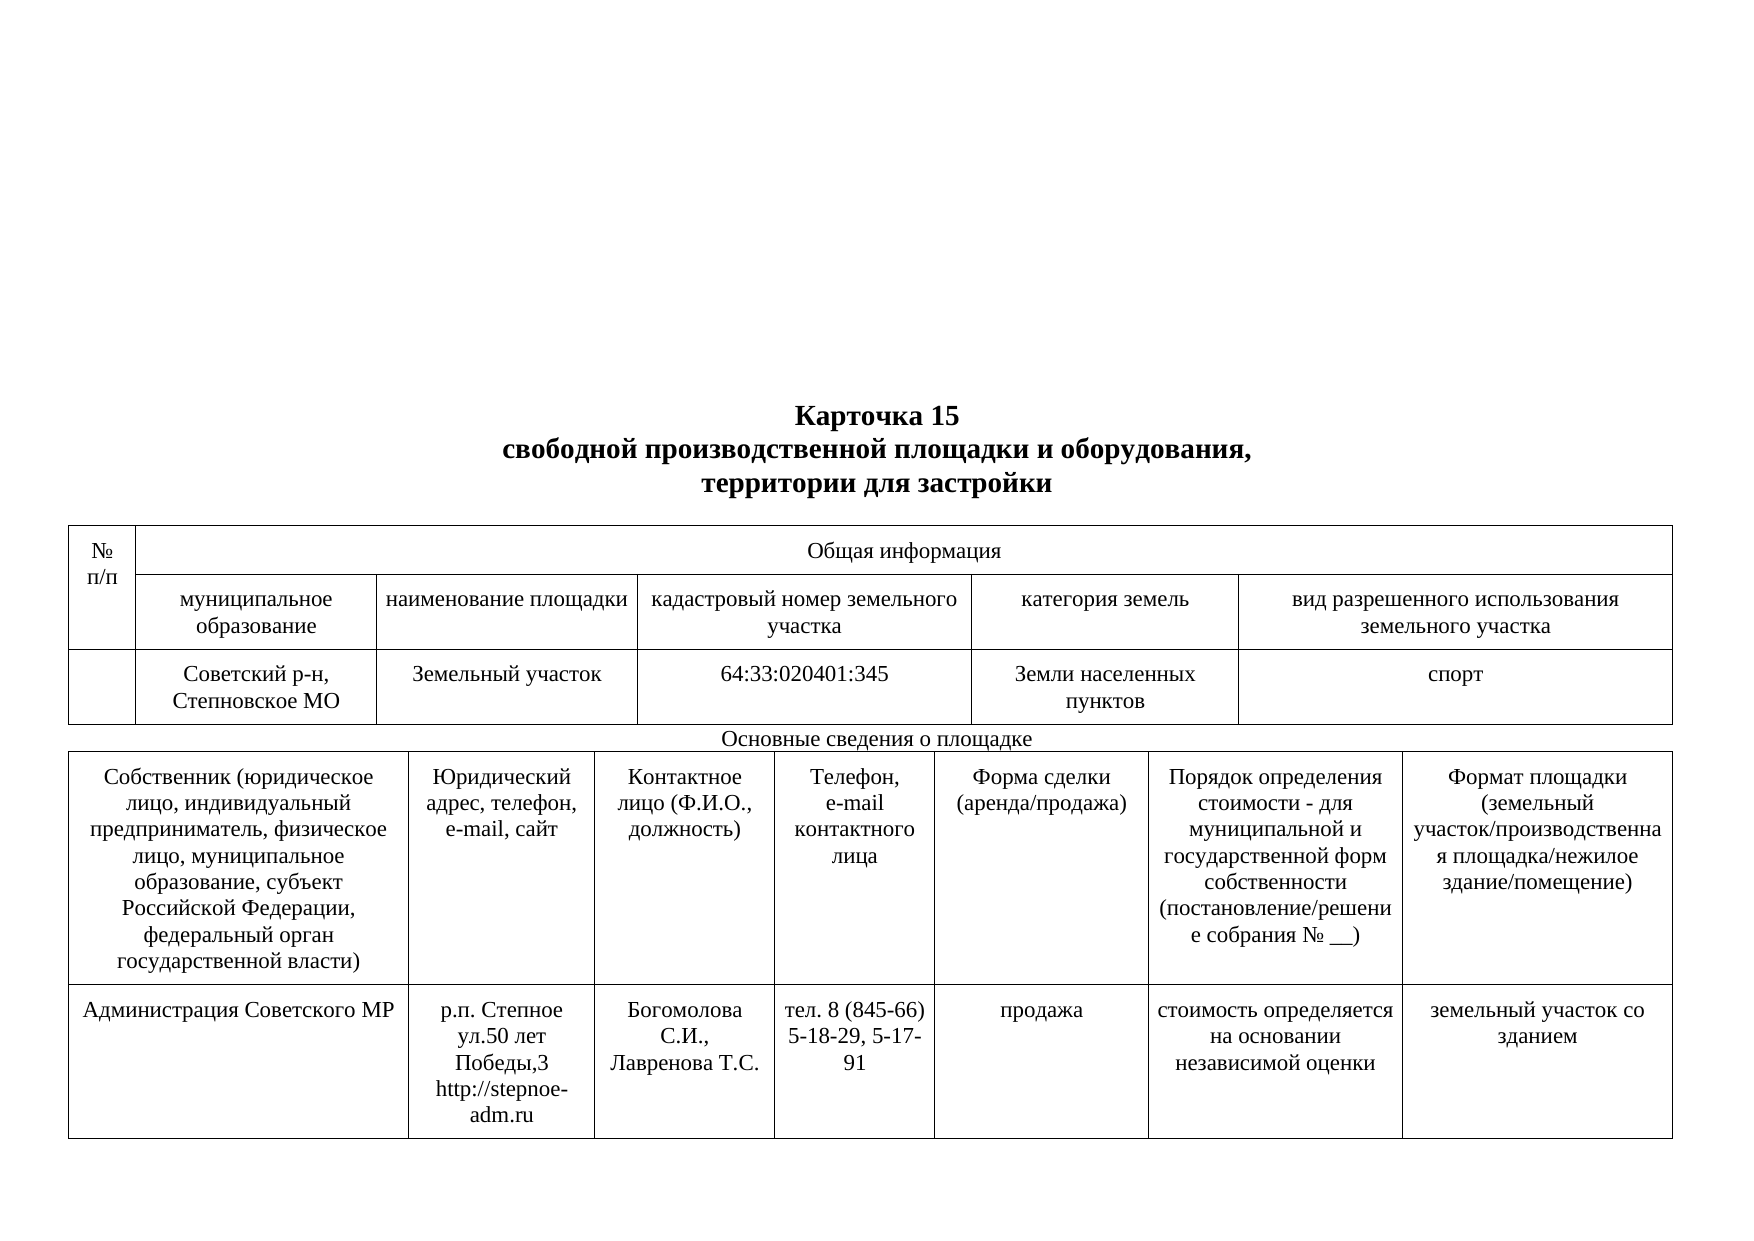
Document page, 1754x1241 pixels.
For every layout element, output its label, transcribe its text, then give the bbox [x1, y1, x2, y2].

table_cell кадастровый номер земельного участка [638, 575, 971, 649]
table_header Формат площадки (земельный участок/производственная площадка/нежилое здание/помещение) [1403, 752, 1672, 984]
table_cell 64:33:020401:345 [638, 650, 971, 724]
table_cell муниципальное образование [136, 575, 376, 649]
table_header Форма сделки (аренда/продажа) [935, 752, 1148, 984]
table_header № п/п [69, 526, 135, 649]
table_cell стоимость определяется на основании независимой оценки [1149, 985, 1402, 1138]
table_cell продажа [935, 985, 1148, 1138]
table_cell земельный участок со зданием [1403, 985, 1672, 1138]
table_cell спорт [1239, 650, 1672, 724]
table_header Порядок определения стоимости - для муниципальной и государственной форм собственности (постановление/решение собрания № __) [1149, 752, 1402, 984]
table_header Телефон, e-mail контактного лица [775, 752, 934, 984]
table_cell р.п. Степное ул.50 лет Победы,3 http://stepnoe-adm.ru [409, 985, 594, 1138]
table_cell тел. 8 (845-66) 5-18-29, 5-17-91 [775, 985, 934, 1138]
table_header Контактное лицо (Ф.И.О., должность) [595, 752, 774, 984]
table_cell категория земель [972, 575, 1238, 649]
table_cell Советский р-н, Степновское МО [136, 650, 376, 724]
text Карточка 15 [75, 398, 1679, 432]
table_header Собственник (юридическое лицо, индивидуальный предприниматель, физическое лицо, муниципальное образование, субъект Российской Федерации, федеральный орган государственной власти) [69, 752, 408, 984]
text территории для застройки [75, 465, 1679, 499]
table_cell Администрация Советского МР [69, 985, 408, 1138]
table_cell Земельный участок [377, 650, 637, 724]
text Основные сведения о площадке [75, 725, 1679, 751]
table_cell Земли населенных пунктов [972, 650, 1238, 724]
text свободной производственной площадки и оборудования, [75, 432, 1679, 465]
table_cell Богомолова С.И., Лавренова Т.С. [595, 985, 774, 1138]
table_cell [69, 650, 135, 724]
table_header Юридический адрес, телефон, e-mail, сайт [409, 752, 594, 984]
table_cell наименование площадки [377, 575, 637, 649]
table_header Общая информация [136, 526, 1672, 574]
table_cell вид разрешенного использования земельного участка [1239, 575, 1672, 649]
